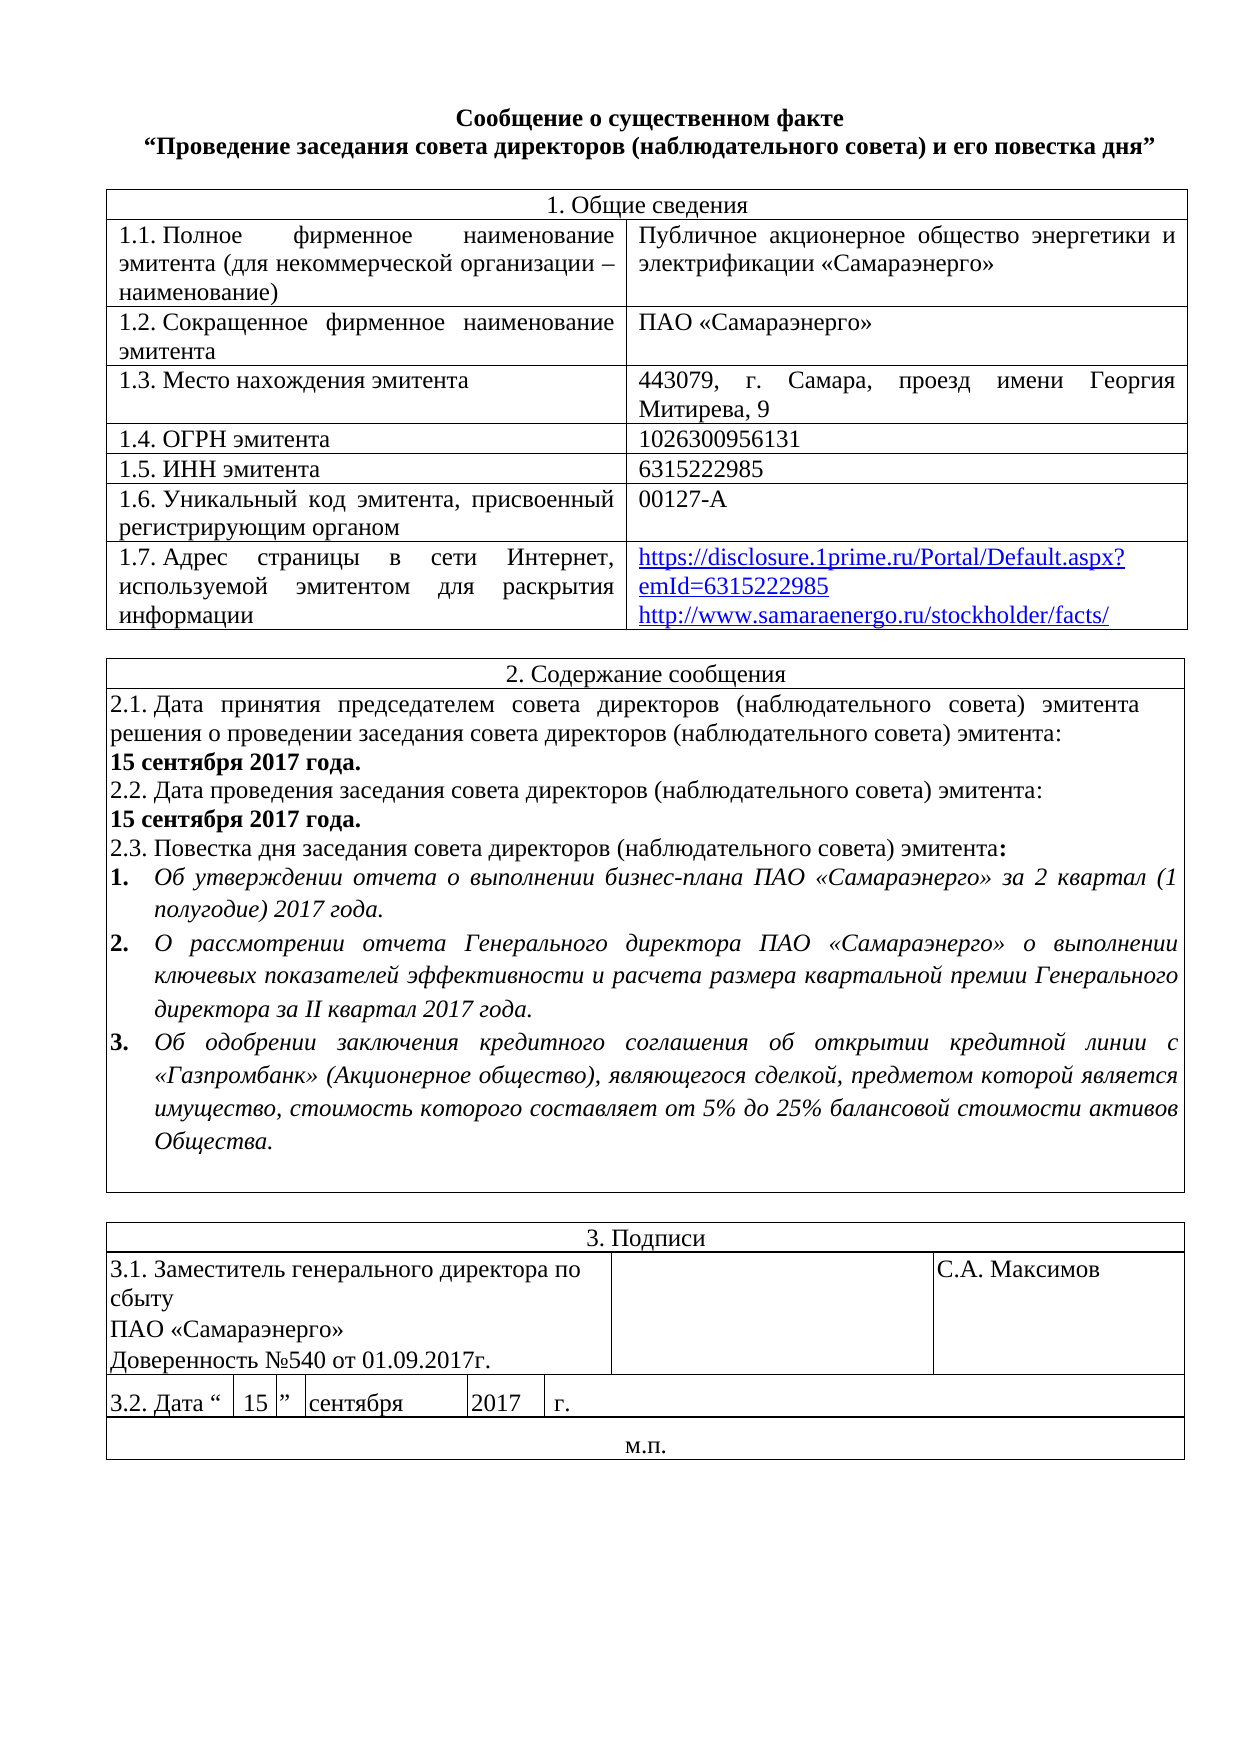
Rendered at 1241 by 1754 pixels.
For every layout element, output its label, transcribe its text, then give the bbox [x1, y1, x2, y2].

table_cell 3.1. Заместитель генерального директора по сбыту ПАО «Самараэнерго» Доверенность №540 от 01.09.2017г. [107, 1253, 611, 1374]
table_cell 1.3. Место нахождения эмитента [107, 366, 626, 423]
table_cell ” [277, 1375, 305, 1416]
table_cell ПАО «Самараэнерго» [627, 307, 1187, 364]
table_cell сентября [306, 1375, 467, 1416]
table_cell г. [545, 1375, 1184, 1416]
table_cell С.А. Максимов [934, 1253, 1184, 1374]
table_cell 1.2. Сокращенное фирменное наименование эмитента [107, 307, 626, 364]
table_cell 1.7. Адрес страницы в сети Интернет, используемой эмитентом для раскрытия информации [107, 542, 626, 628]
table_cell 1.4. ОГРН эмитента [107, 424, 626, 453]
table_cell 3.2. Дата “ [107, 1375, 233, 1416]
table_header 3. Подписи [107, 1223, 1184, 1251]
table_cell 1026300956131 [627, 424, 1187, 453]
text Сообщение о существенном факте [118, 103, 1181, 131]
table_header 1. Общие сведения [107, 190, 1187, 219]
table_cell 443079, г. Самара, проезд имени Георгия Митирева, 9 [627, 366, 1187, 423]
table_cell м.п. [107, 1418, 1184, 1459]
table_cell 00127-А [627, 484, 1187, 541]
text “Проведение заседания совета директоров (наблюдательного совета) и его повестка дня” [118, 131, 1181, 160]
table_cell [612, 1253, 933, 1374]
table_cell 2017 [468, 1375, 544, 1416]
table_cell Публичное акционерное общество энергетики и электрификации «Самараэнерго» [627, 220, 1187, 306]
table_cell 6315222985 [627, 454, 1187, 483]
table_cell 1.1. Полное фирменное наименование эмитента (для некоммерческой организации – наименование) [107, 220, 626, 306]
table_header 2. Содержание сообщения [107, 659, 1184, 688]
table_cell https://disclosure.1prime.ru/Portal/Default.aspx?emId=6315222985 http://www.samaraenergo.ru/stockholder/facts/ [627, 542, 1187, 628]
table_cell 15 [234, 1375, 276, 1416]
table_cell 2.1. Дата принятия председателем совета директоров (наблюдательного совета) эмитента решения о проведении заседания совета директоров (наблюдательного совета) эмитента: 15 сентября 2017 года. 2.2. Дата проведения заседания совета директоров (наблюдательного совета) эмитента: 15 сентября 2017 года. 2.3. Повестка дня заседания совета директоров (наблюдательного совета) эмитента: Об утверждении отчета о выполнении бизнес-плана ПАО «Самараэнерго» за 2 квартал (1 полугодие) 2017 года. О рассмотрении отчета Генерального директора ПАО «Самараэнерго» о выполнении ключевых показателей эффективности и расчета размера квартальной премии Генерального директора за II квартал 2017 года. Об одобрении заключения кредитного соглашения об открытии кредитной линии с «Газпромбанк» (Акционерное общество), являющегося сделкой, предметом которой является имущество, стоимость которого составляет от 5% до 25% балансовой стоимости активов Общества. [107, 689, 1184, 1192]
table_cell 1.5. ИНН эмитента [107, 454, 626, 483]
table_cell 1.6. Уникальный код эмитента, присвоенный регистрирующим органом [107, 484, 626, 541]
